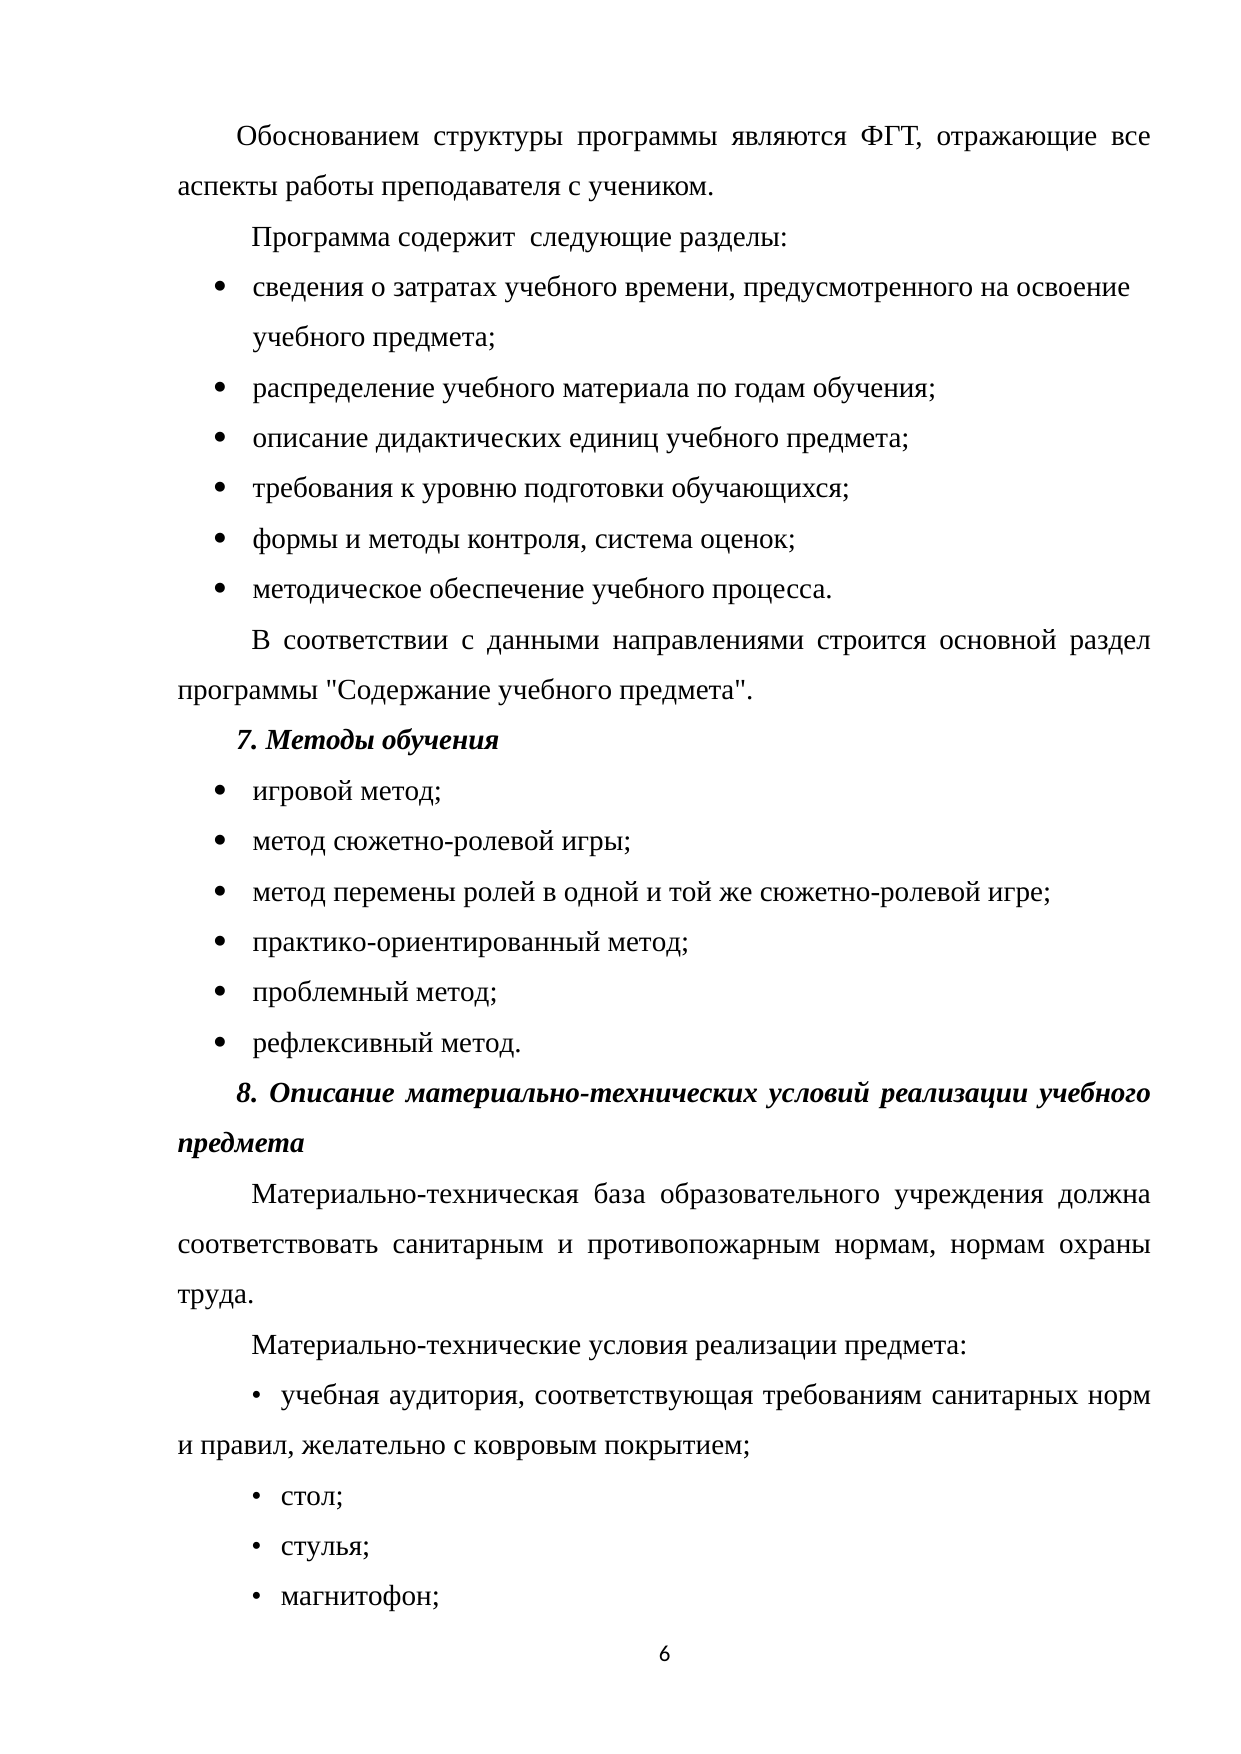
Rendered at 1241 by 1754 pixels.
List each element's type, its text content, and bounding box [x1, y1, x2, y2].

text • стол; [177, 1478, 1152, 1511]
list практико-ориентированный метод; [215, 924, 1152, 958]
list игровой метод; [215, 773, 1152, 806]
text Материально-техническая база образовательного учреждения должна соответствовать санитарным и противопожарным нормам, нормам охраны труда. [177, 1176, 1152, 1310]
list методическое обеспечение учебного процесса. [215, 571, 1152, 605]
list метод перемены ролей в одной и той же сюжетно-ролевой игре; [215, 874, 1152, 907]
text учебного предмета; [252, 319, 1152, 353]
text Материально-технические условия реализации предмета: [177, 1327, 1152, 1360]
text • магнитофон; [177, 1578, 1152, 1612]
text Обоснованием структуры программы являются ФГТ, отражающие все аспекты работы преподавателя с учеником. [177, 118, 1152, 202]
list формы и методы контроля, система оценок; [215, 521, 1152, 555]
text • стулья; [177, 1528, 1152, 1562]
text 8. Описание материально-технических условий реализации учебного предмета [177, 1075, 1152, 1159]
text 7. Методы обучения [177, 722, 1152, 756]
list метод сюжетно-ролевой игры; [215, 823, 1152, 857]
list проблемный метод; [215, 974, 1152, 1008]
text Программа содержит следующие разделы: [177, 219, 1152, 252]
list сведения о затратах учебного времени, предусмотренного на освоение [215, 269, 1152, 303]
text • учебная аудитория, соответствующая требованиям санитарных норм и правил, желательно с ковровым покрытием; [177, 1377, 1152, 1461]
list требования к уровню подготовки обучающихся; [215, 471, 1152, 504]
list рефлексивный метод. [215, 1025, 1152, 1058]
text В соответствии с данными направлениями строится основной раздел программы "Содержание учебного предмета". [177, 622, 1152, 706]
list распределение учебного материала по годам обучения; [215, 370, 1152, 403]
list описание дидактических единиц учебного предмета; [215, 420, 1152, 454]
